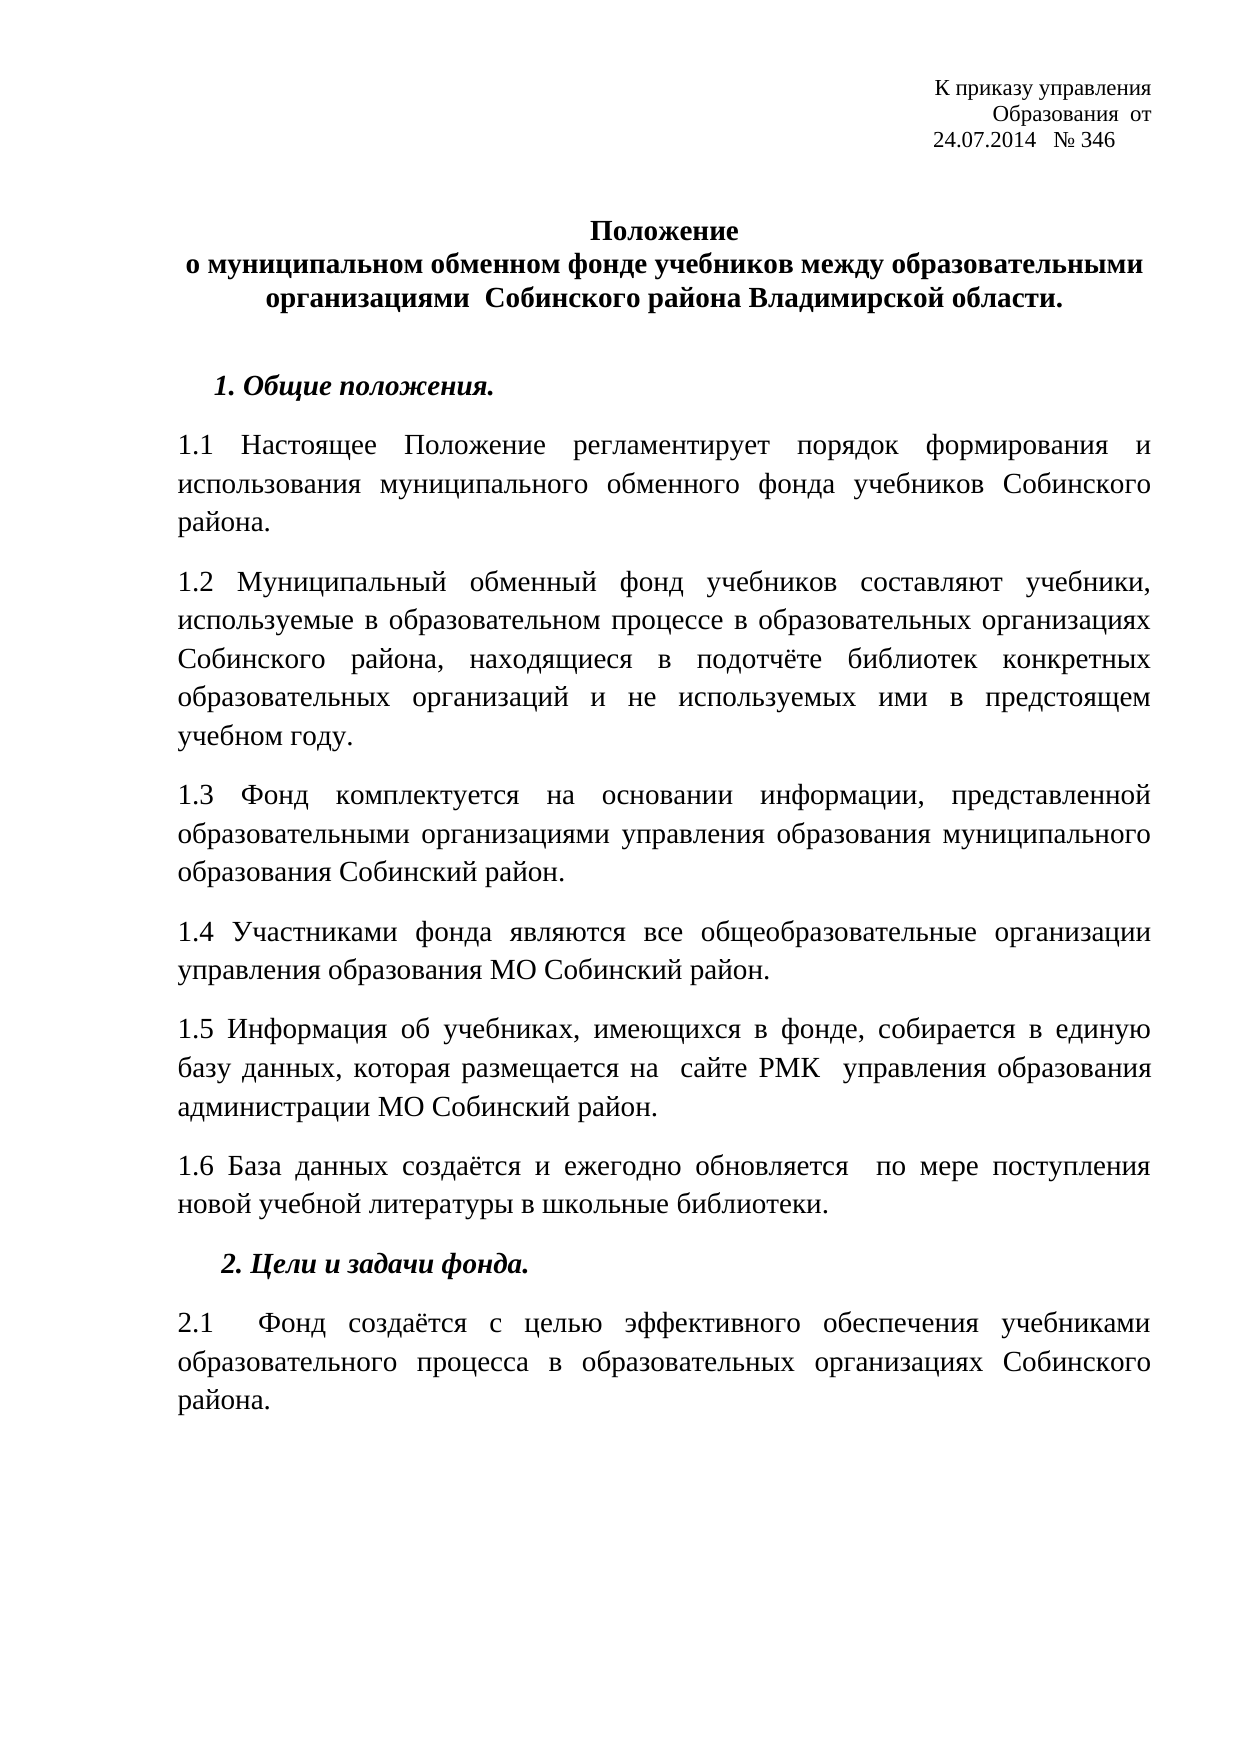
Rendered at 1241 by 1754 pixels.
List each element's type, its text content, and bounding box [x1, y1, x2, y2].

text 1. Общие положения. [177, 368, 1152, 401]
text 1.5 Информация об учебниках, имеющихся в фонде, собирается в единую базу данных, которая размещается на сайте РМК управления образования администрации МО Собинский район. [177, 1012, 1152, 1122]
text Образования от [177, 100, 1152, 127]
text 1.4 Участниками фонда являются все общеобразовательные организации управления образования МО Собинский район. [177, 914, 1152, 986]
text 1.1 Настоящее Положение регламентирует порядок формирования и использования муниципального обменного фонда учебников Собинского района. [177, 427, 1152, 538]
text 1.2 Муниципальный обменный фонд учебников составляют учебники, используемые в образовательном процессе в образовательных организациях Собинского района, находящиеся в подотчёте библиотек конкретных образовательных организаций и не используемых ими в предстоящем учебном году. [177, 564, 1152, 751]
text 2. Цели и задачи фонда. [177, 1246, 1152, 1279]
text Положение [177, 213, 1152, 246]
text 24.07.2014 № 346 [177, 127, 1152, 153]
text 1.3 Фонд комплектуется на основании информации, представленной образовательными организациями управления образования муниципального образования Собинский район. [177, 777, 1152, 888]
text К приказу управления [177, 74, 1152, 100]
text 1.6 База данных создаётся и ежегодно обновляется по мере поступления новой учебной литературы в школьные библиотеки. [177, 1148, 1152, 1220]
text о муниципальном обменном фонде учебников между образовательными организациями Собинского района Владимирской области. [177, 246, 1152, 313]
text 2.1 Фонд создаётся с целью эффективного обеспечения учебниками образовательного процесса в образовательных организациях Собинского района. [177, 1305, 1152, 1416]
